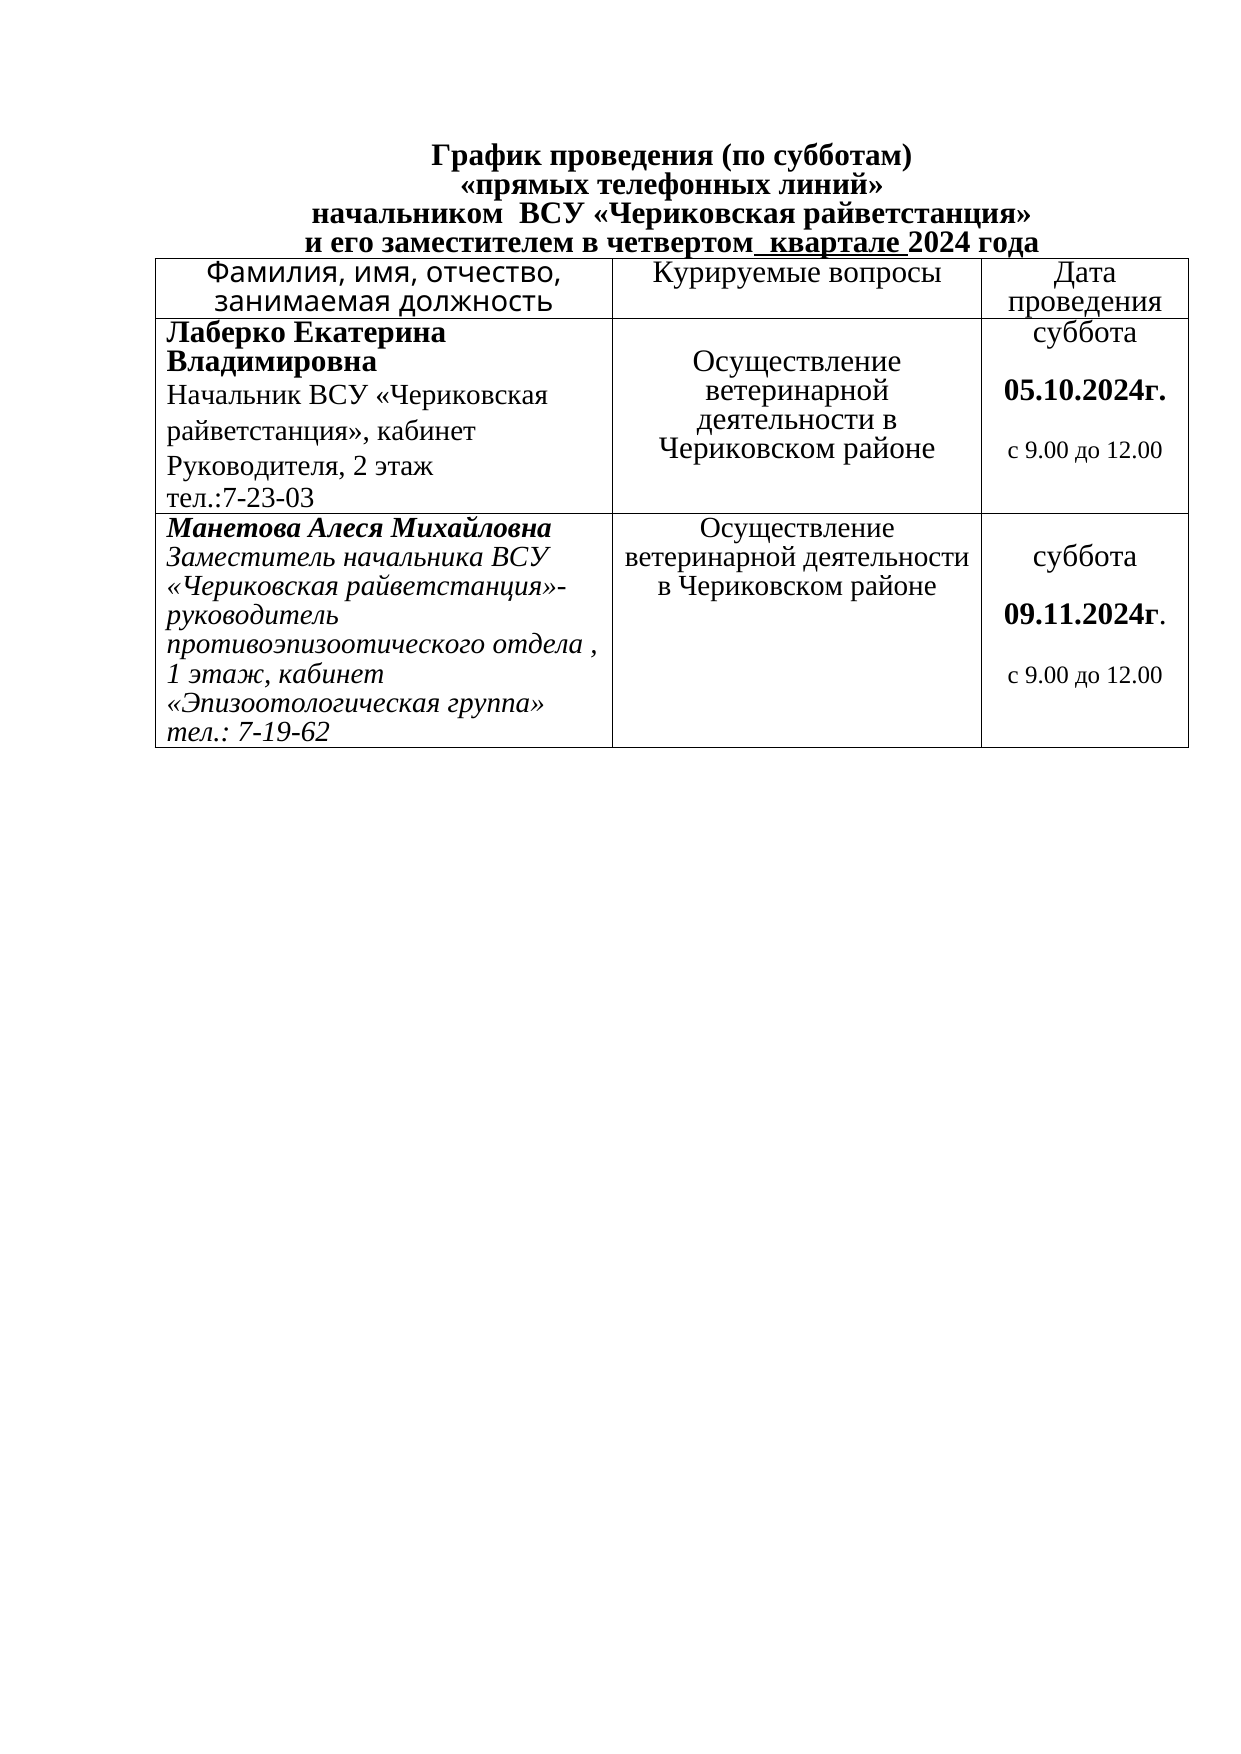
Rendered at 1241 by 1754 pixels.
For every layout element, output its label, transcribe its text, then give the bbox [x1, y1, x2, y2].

table_cell Осуществление ветеринарной деятельности в Чериковском районе [613, 514, 981, 747]
text и его заместителем в четвертом квартале 2024 года [177, 229, 1166, 258]
table_header Курируемые вопросы [613, 259, 981, 318]
table_cell Лаберко Екатерина Владимировна Начальник ВСУ «Чериковская райветстанция», кабинет Руководителя, 2 этаж тел.:7-23-03 [156, 319, 612, 513]
table_cell суббота 05.10.2024г. с 9.00 до 12.00 [982, 319, 1188, 513]
text начальником ВСУ «Чериковская райветстанция» [177, 200, 1166, 229]
text График проведения (по субботам) [177, 142, 1166, 171]
table_cell Осуществление ветеринарной деятельности в Чериковском районе [613, 319, 981, 513]
text «прямых телефонных линий» [177, 171, 1166, 200]
table_header Фамилия, имя, отчество, занимаемая должность [156, 259, 612, 318]
table_header Дата проведения [982, 259, 1188, 318]
table_cell суббота 09.11.2024г. с 9.00 до 12.00 [982, 514, 1188, 747]
